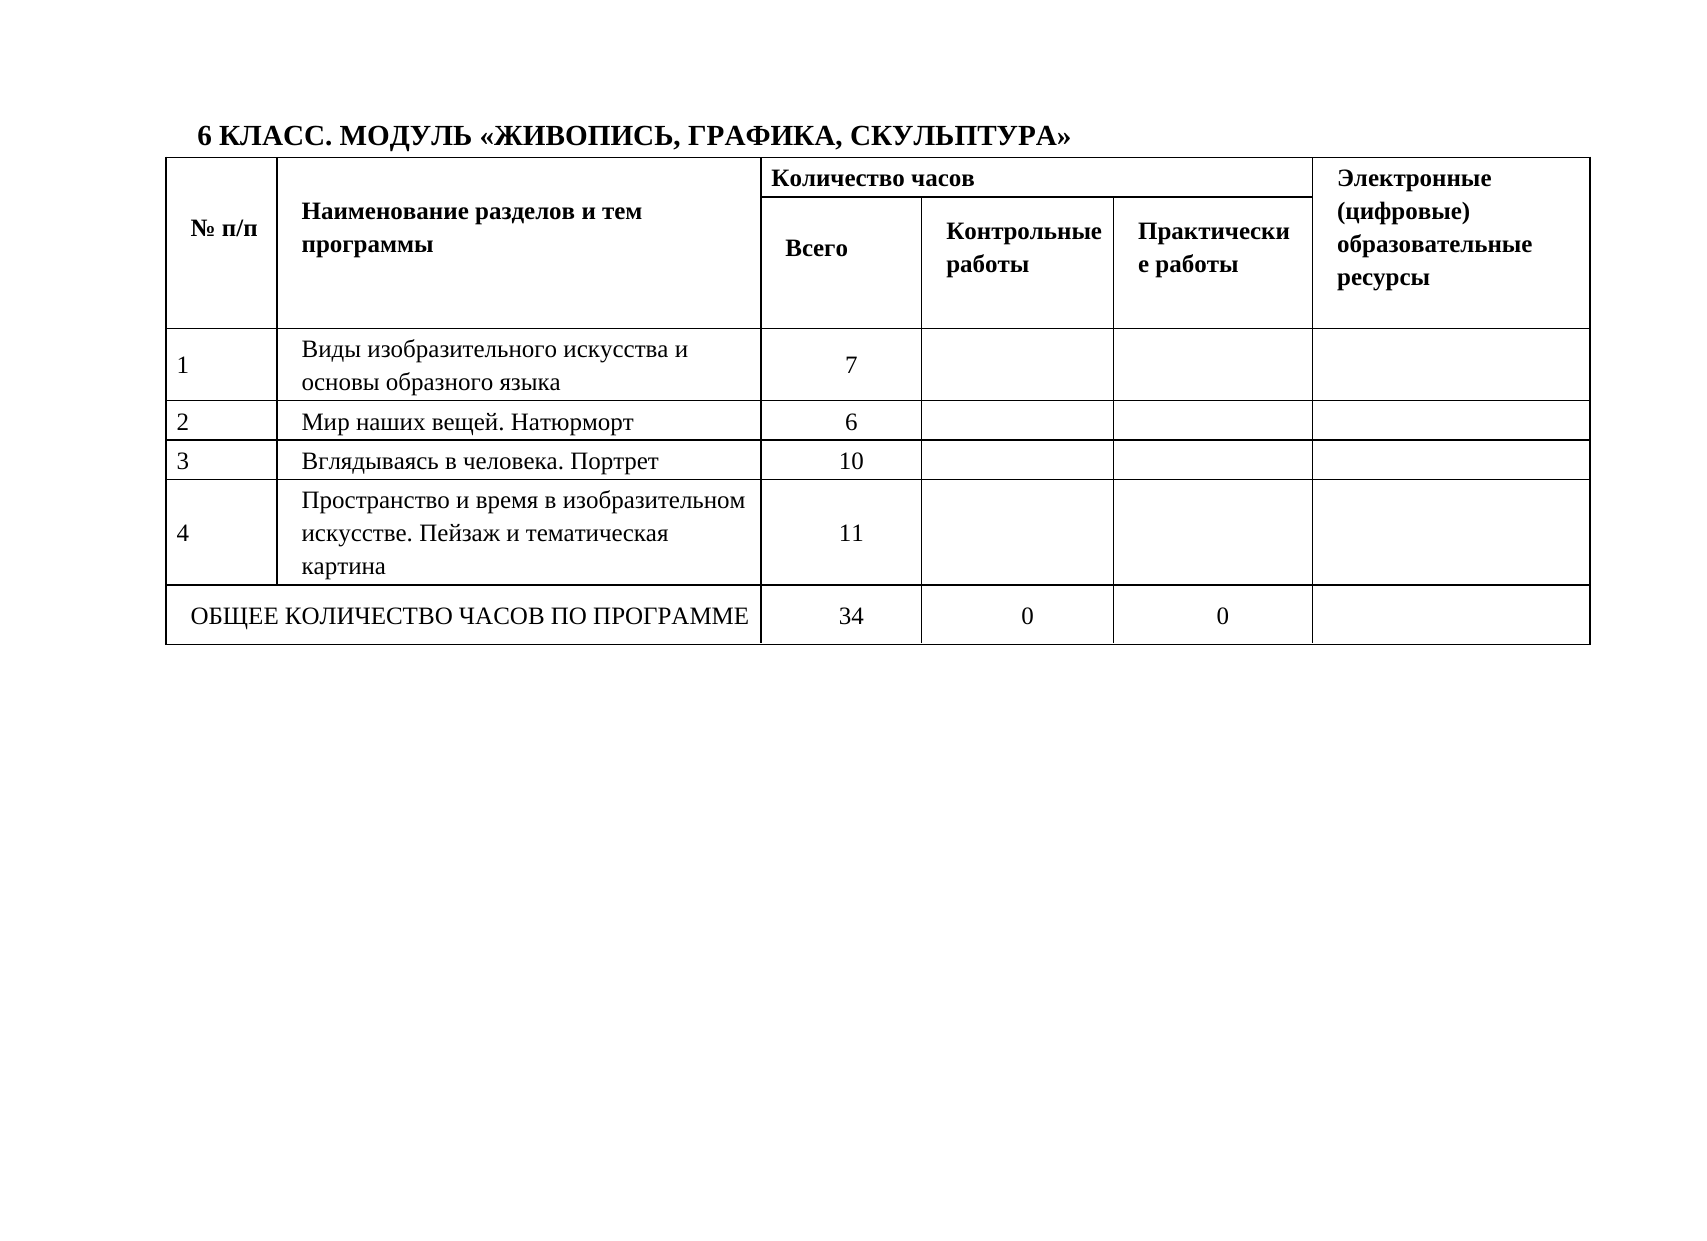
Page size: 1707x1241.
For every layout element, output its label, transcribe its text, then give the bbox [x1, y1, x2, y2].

table_cell [1313, 480, 1589, 584]
table_cell [1114, 441, 1312, 478]
table_cell 0 [922, 586, 1113, 643]
table_cell [1313, 329, 1589, 400]
table_cell 4 [167, 480, 276, 584]
table_cell [1114, 480, 1312, 584]
table_cell [1313, 586, 1589, 643]
table_header Электронные (цифровые) образовательные ресурсы [1313, 158, 1589, 327]
table_cell [922, 329, 1113, 400]
table_cell 2 [167, 401, 276, 439]
table_cell [1114, 401, 1312, 439]
table_cell 11 [762, 480, 921, 584]
table_cell 10 [762, 441, 921, 478]
table_cell Пространство и время в изобразительном искусстве. Пейзаж и тематическая картина [278, 480, 760, 584]
table_cell 0 [1114, 586, 1312, 643]
table_cell [922, 441, 1113, 478]
table_cell ОБЩЕЕ КОЛИЧЕСТВО ЧАСОВ ПО ПРОГРАММЕ [167, 586, 760, 643]
table_cell 3 [167, 441, 276, 478]
table_cell Практические работы [1114, 198, 1312, 327]
table_cell 6 [762, 401, 921, 439]
table_header Количество часов [762, 158, 1312, 196]
table_cell [922, 480, 1113, 584]
table_cell [1313, 441, 1589, 478]
table_cell 7 [762, 329, 921, 400]
table_cell [1313, 401, 1589, 439]
table_cell [922, 401, 1113, 439]
table_cell Контрольные работы [922, 198, 1113, 327]
table_cell [1114, 329, 1312, 400]
table_cell Мир наших вещей. Натюрморт [278, 401, 760, 439]
table_cell Всего [762, 198, 921, 327]
table_cell Вглядываясь в человека. Портрет [278, 441, 760, 478]
table_header № п/п [167, 158, 276, 327]
table_cell 34 [762, 586, 921, 643]
table_cell Виды изобразительного искусства и основы образного языка [278, 329, 760, 400]
text 6 КЛАСС. МОДУЛЬ «ЖИВОПИСЬ, ГРАФИКА, СКУЛЬПТУРА» [190, 118, 1618, 152]
table_cell 1 [167, 329, 276, 400]
table_header Наименование разделов и тем программы [278, 158, 760, 327]
